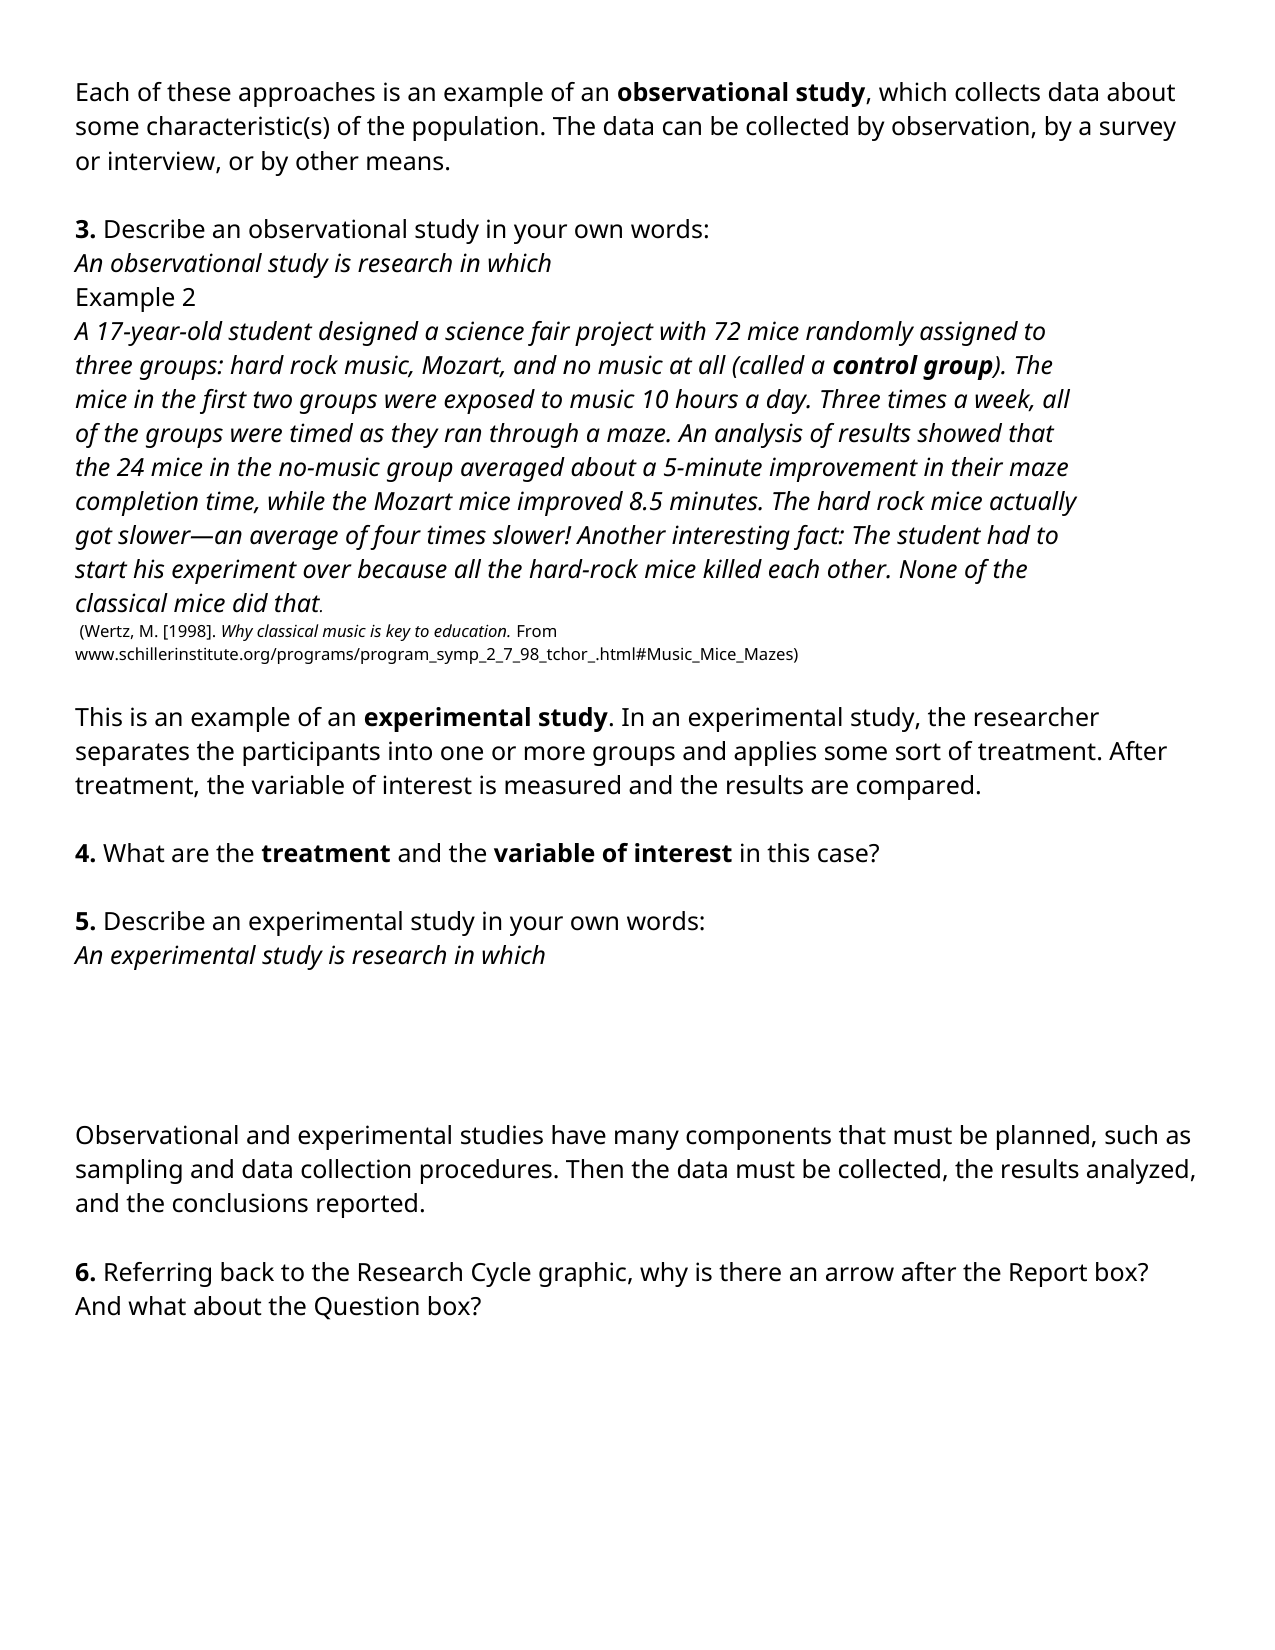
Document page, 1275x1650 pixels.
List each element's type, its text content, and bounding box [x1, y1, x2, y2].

text completion time, while the Mozart mice improved 8.5 minutes. The hard rock mice actually [75, 484, 1200, 518]
text 3. Describe an observational study in your own words: [75, 211, 1200, 245]
text An observational study is research in which [75, 245, 1200, 279]
text 4. What are the treatment and the variable of interest in this case? [75, 836, 1200, 870]
text This is an example of an experimental study. In an experimental study, the researcher separates the participants into one or more groups and applies some sort of treatment. After treatment, the variable of interest is measured and the results are compared. [75, 699, 1200, 802]
text Observational and experimental studies have many components that must be planned, such as sampling and data collection procedures. Then the data must be collected, the results analyzed, and the conclusions reported. [75, 1118, 1200, 1220]
text (Wertz, M. [1998]. Why classical music is key to education. From www.schillerinstitute.org/programs/program_symp_2_7_98_tchor_.html#Music_Mice_Mazes) [75, 620, 1200, 665]
text 6. Referring back to the Research Cycle graphic, why is there an arrow after the Report box? [75, 1254, 1200, 1288]
text of the groups were timed as they ran through a maze. An analysis of results showed that [75, 416, 1200, 450]
text 5. Describe an experimental study in your own words: [75, 904, 1200, 938]
text Each of these approaches is an example of an observational study, which collects data about some characteristic(s) of the population. The data can be collected by observation, by a survey or interview, or by other means. [75, 75, 1200, 177]
text An experimental study is research in which [75, 938, 1200, 972]
text And what about the Question box? [75, 1288, 1200, 1322]
text A 17-year-old student designed a science fair project with 72 mice randomly assigned to [75, 313, 1200, 347]
text Example 2 [75, 279, 1200, 313]
text the 24 mice in the no-music group averaged about a 5-minute improvement in their maze [75, 450, 1200, 484]
text got slower—an average of four times slower! Another interesting fact: The student had to [75, 518, 1200, 552]
text mice in the first two groups were exposed to music 10 hours a day. Three times a week, all [75, 382, 1200, 416]
text three groups: hard rock music, Mozart, and no music at all (called a control group). The [75, 347, 1200, 382]
text classical mice did that. [75, 586, 1200, 620]
text start his experiment over because all the hard-rock mice killed each other. None of the [75, 552, 1200, 586]
